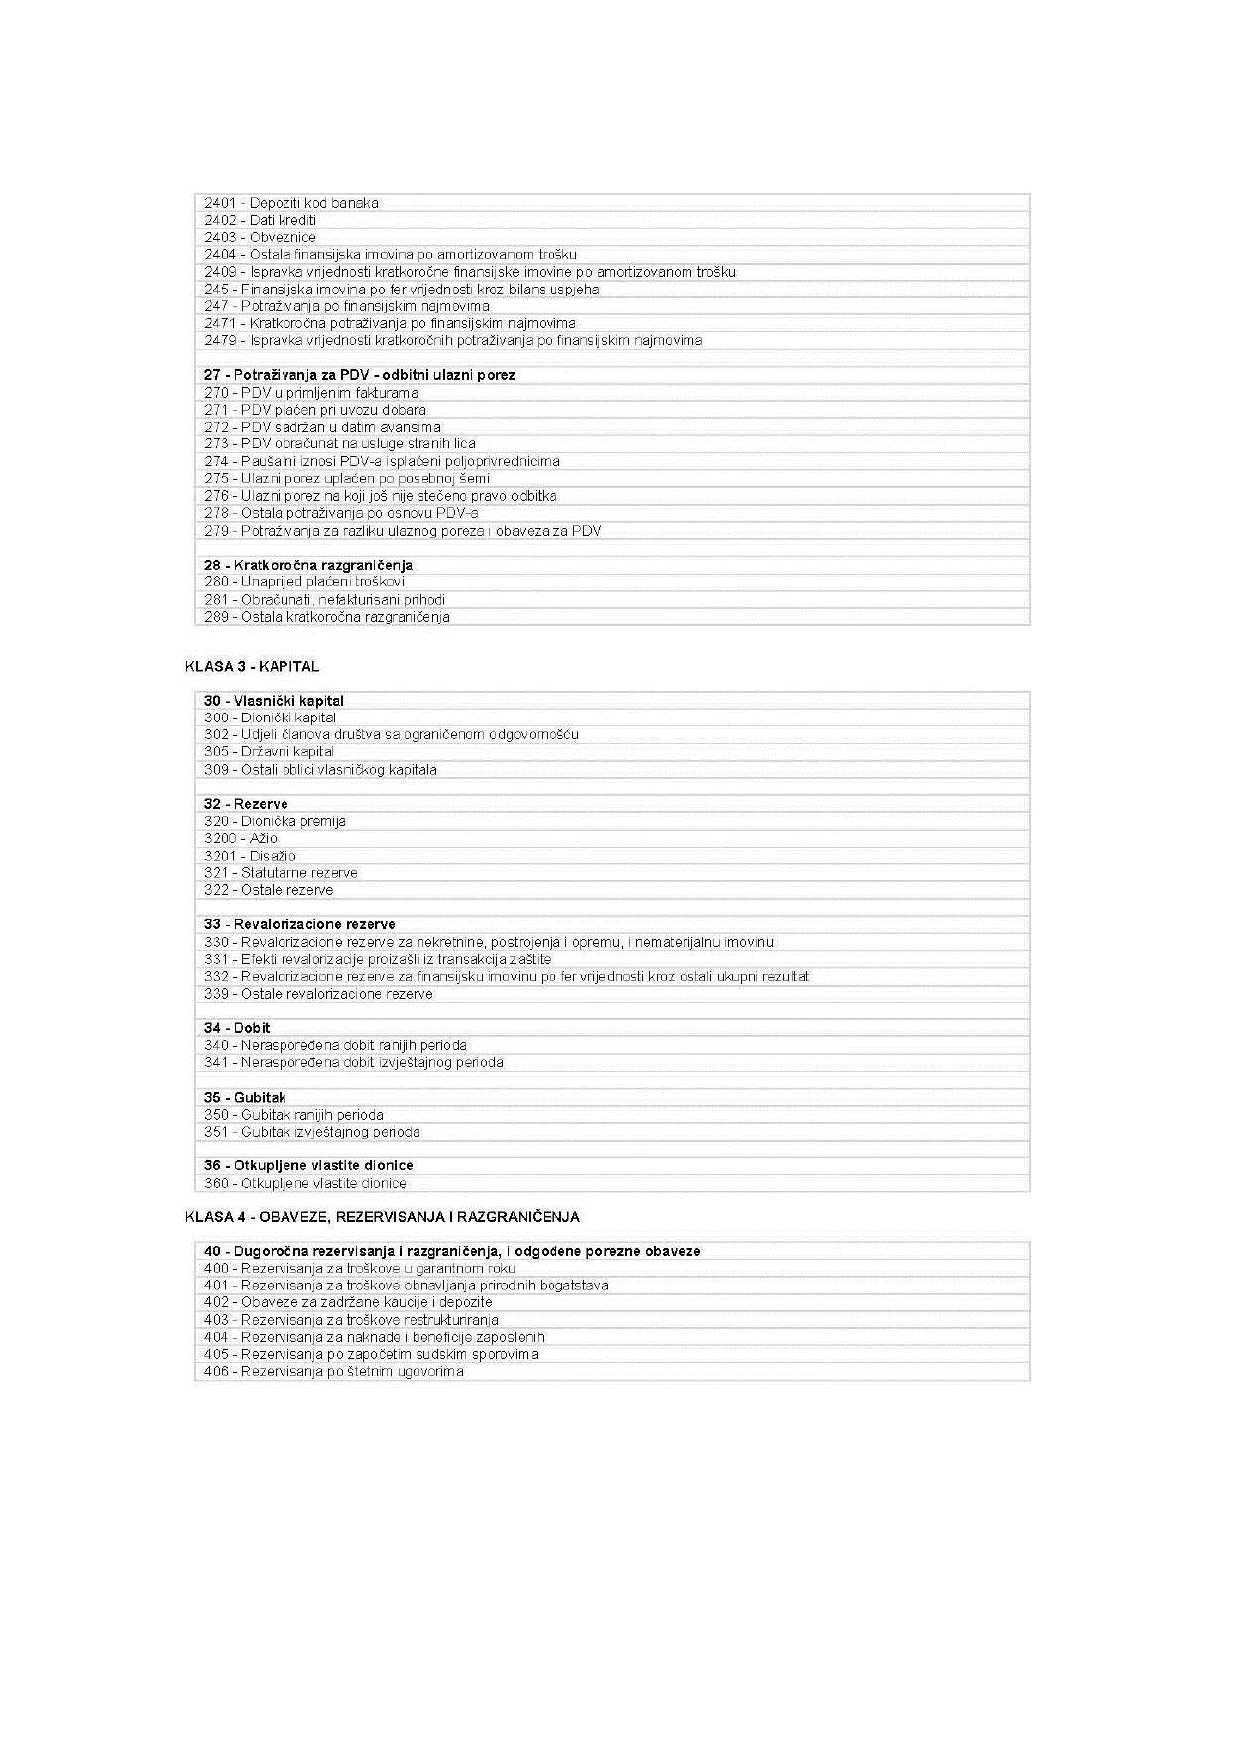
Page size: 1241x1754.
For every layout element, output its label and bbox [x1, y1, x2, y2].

picture [150, 150, 1089, 1429]
